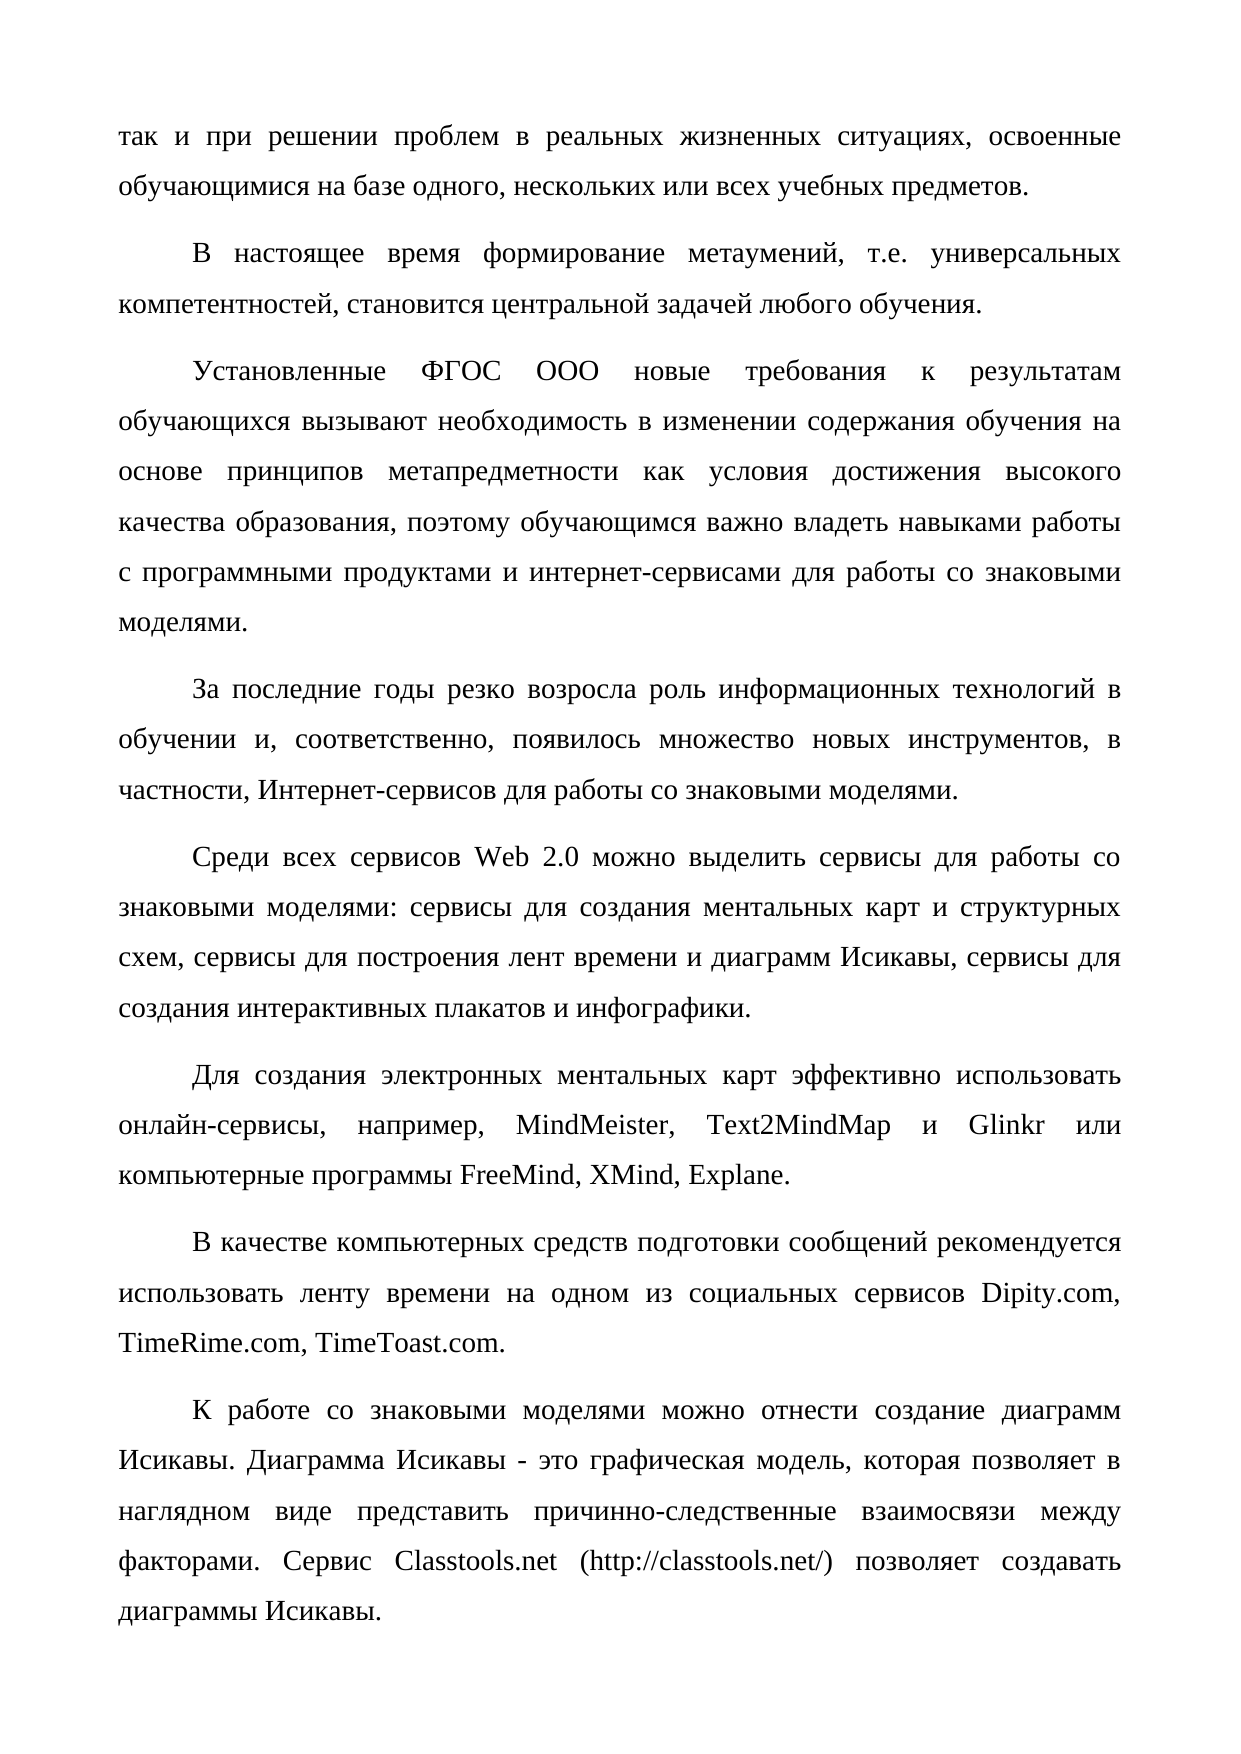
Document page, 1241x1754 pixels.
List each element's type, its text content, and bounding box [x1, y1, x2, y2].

text Установленные ФГОС ООО новые требования к результатам обучающихся вызывают необходимость в изменении содержания обучения на основе принципов метапредметности как условия достижения высокого качества образования, поэтому обучающимся важно владеть навыками работы с программными продуктами и интернет-сервисами для работы со знаковыми моделями. [118, 353, 1122, 638]
text За последние годы резко возросла роль информационных технологий в обучении и, соответственно, появилось множество новых инструментов, в частности, Интернет-сервисов для работы со знаковыми моделями. [118, 671, 1122, 805]
text К работе со знаковыми моделями можно отнести создание диаграмм Исикавы. Диаграмма Исикавы - это графическая модель, которая позволяет в наглядном виде представить причинно-следственные взаимосвязи между факторами. Сервис Classtools.net (http://classtools.net/) позволяет создавать диаграммы Исикавы. [118, 1392, 1122, 1627]
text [118, 118, 1122, 202]
text Для создания электронных ментальных карт эффективно использовать онлайн-сервисы, например, MindMeister, Text2MindMap и Glinkr или компьютерные программы FreeMind, XMind, Explane. [118, 1057, 1122, 1191]
text В качестве компьютерных средств подготовки сообщений рекомендуется использовать ленту времени на одном из социальных сервисов Dipity.com, TimeRime.com, TimeToast.com. [118, 1224, 1122, 1358]
text В настоящее время формирование метаумений, т.е. универсальных компетентностей, становится центральной задачей любого обучения. [118, 235, 1122, 319]
text Среди всех сервисов Web 2.0 можно выделить сервисы для работы со знаковыми моделями: сервисы для создания ментальных карт и структурных схем, сервисы для построения лент времени и диаграмм Исикавы, сервисы для создания интерактивных плакатов и инфографики. [118, 839, 1122, 1023]
